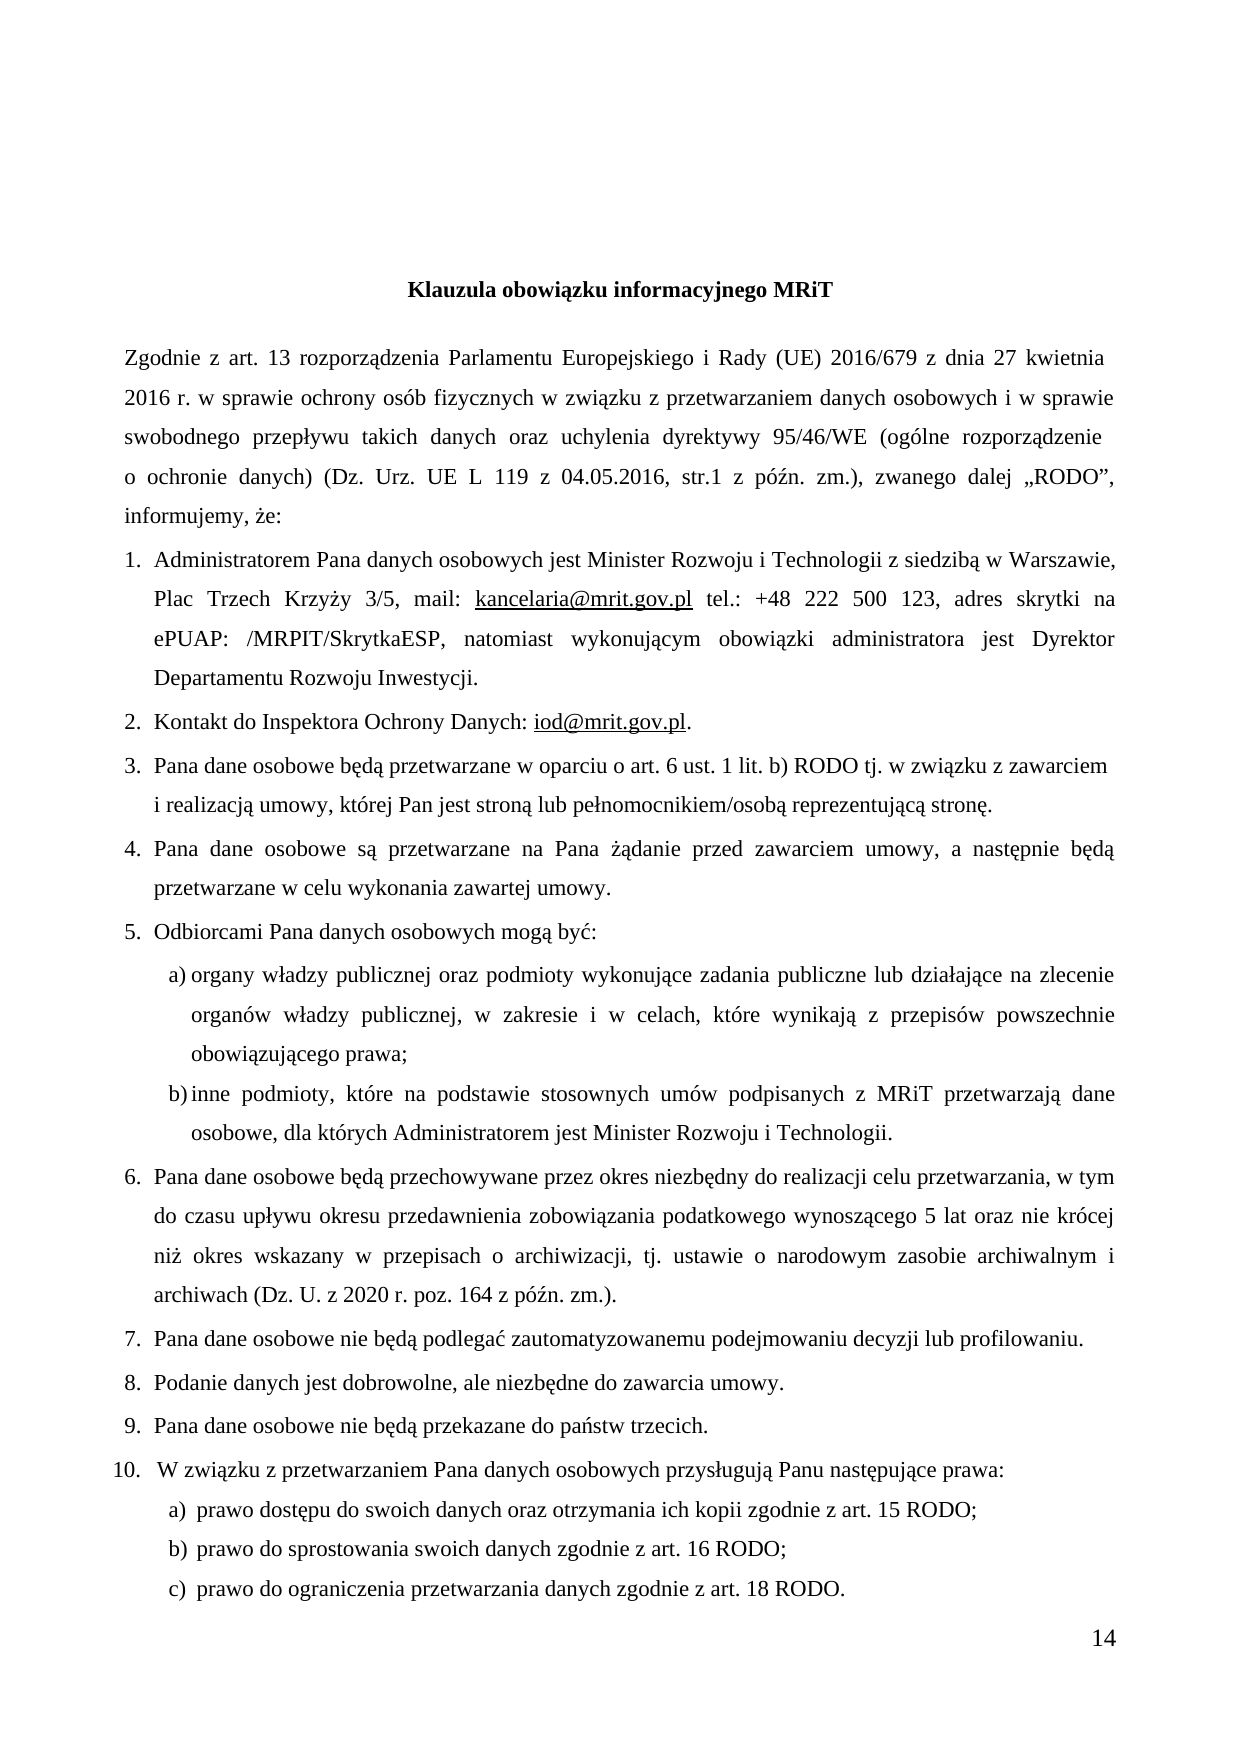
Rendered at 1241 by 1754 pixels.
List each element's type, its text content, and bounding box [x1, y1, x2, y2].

list Pana dane osobowe są przetwarzane na Pana żądanie przed zawarciem umowy, a następnie będą przetwarzane w celu wykonania zawartej umowy. [124, 835, 1116, 901]
list prawo do sprostowania swoich danych zgodnie z art. 16 RODO; [168, 1535, 1116, 1561]
list Pana dane osobowe nie będą przekazane do państw trzecich. [124, 1412, 1116, 1439]
list prawo dostępu do swoich danych oraz otrzymania ich kopii zgodnie z art. 15 RODO; [168, 1496, 1116, 1522]
list Pana dane osobowe będą przetwarzane w oparciu o art. 6 ust. 1 lit. b) RODO tj. w związku z zawarciem i realizacją umowy, której Pan jest stroną lub pełnomocnikiem/osobą reprezentującą stronę. [124, 752, 1116, 817]
text Zgodnie z art. 13 rozporządzenia Parlamentu Europejskiego i Rady (UE) 2016/679 z dnia 27 kwietnia 2016 r. w sprawie ochrony osób fizycznych w związku z przetwarzaniem danych osobowych i w sprawie swobodnego przepływu takich danych oraz uchylenia dyrektywy 95/46/WE (ogólne rozporządzenie o ochronie danych) (Dz. Urz. UE L 119 z 04.05.2016, str.1 z późn. zm.), zwanego dalej „RODO”, informujemy, że: [124, 344, 1116, 529]
list Administratorem Pana danych osobowych jest Minister Rozwoju i Technologii z siedzibą w Warszawie, Plac Trzech Krzyży 3/5, mail: kancelaria@mrit.gov.pl tel.: +48 222 500 123, adres skrytki na ePUAP: /MRPIT/SkrytkaESP, natomiast wykonującym obowiązki administratora jest Dyrektor Departamentu Rozwoju Inwestycji. [124, 546, 1116, 691]
list Pana dane osobowe będą przechowywane przez okres niezbędny do realizacji celu przetwarzania, w tym do czasu upływu okresu przedawnienia zobowiązania podatkowego wynoszącego 5 lat oraz nie krócej niż okres wskazany w przepisach o archiwizacji, tj. ustawie o narodowym zasobie archiwalnym i archiwach (Dz. U. z 2020 r. poz. 164 z późn. zm.). [124, 1163, 1116, 1308]
list Pana dane osobowe nie będą podlegać zautomatyzowanemu podejmowaniu decyzji lub profilowaniu. [124, 1325, 1116, 1352]
list organy władzy publicznej oraz podmioty wykonujące zadania publiczne lub działające na zlecenie organów władzy publicznej, w zakresie i w celach, które wynikają z przepisów powszechnie obowiązującego prawa; [168, 962, 1116, 1067]
list W związku z przetwarzaniem Pana danych osobowych przysługują Panu następujące prawa: [112, 1456, 1116, 1482]
list prawo do ograniczenia przetwarzania danych zgodnie z art. 18 RODO. [168, 1574, 1116, 1601]
list inne podmioty, które na podstawie stosownych umów podpisanych z MRiT przetwarzają dane osobowe, dla których Administratorem jest Minister Rozwoju i Technologii. [168, 1080, 1116, 1146]
list Podanie danych jest dobrowolne, ale niezbędne do zawarcia umowy. [124, 1369, 1116, 1395]
text Klauzula obowiązku informacyjnego MRiT [124, 276, 1116, 302]
list Odbiorcami Pana danych osobowych mogą być: [124, 918, 1146, 944]
list Kontakt do Inspektora Ochrony Danych: iod@mrit.gov.pl. [124, 708, 1116, 734]
